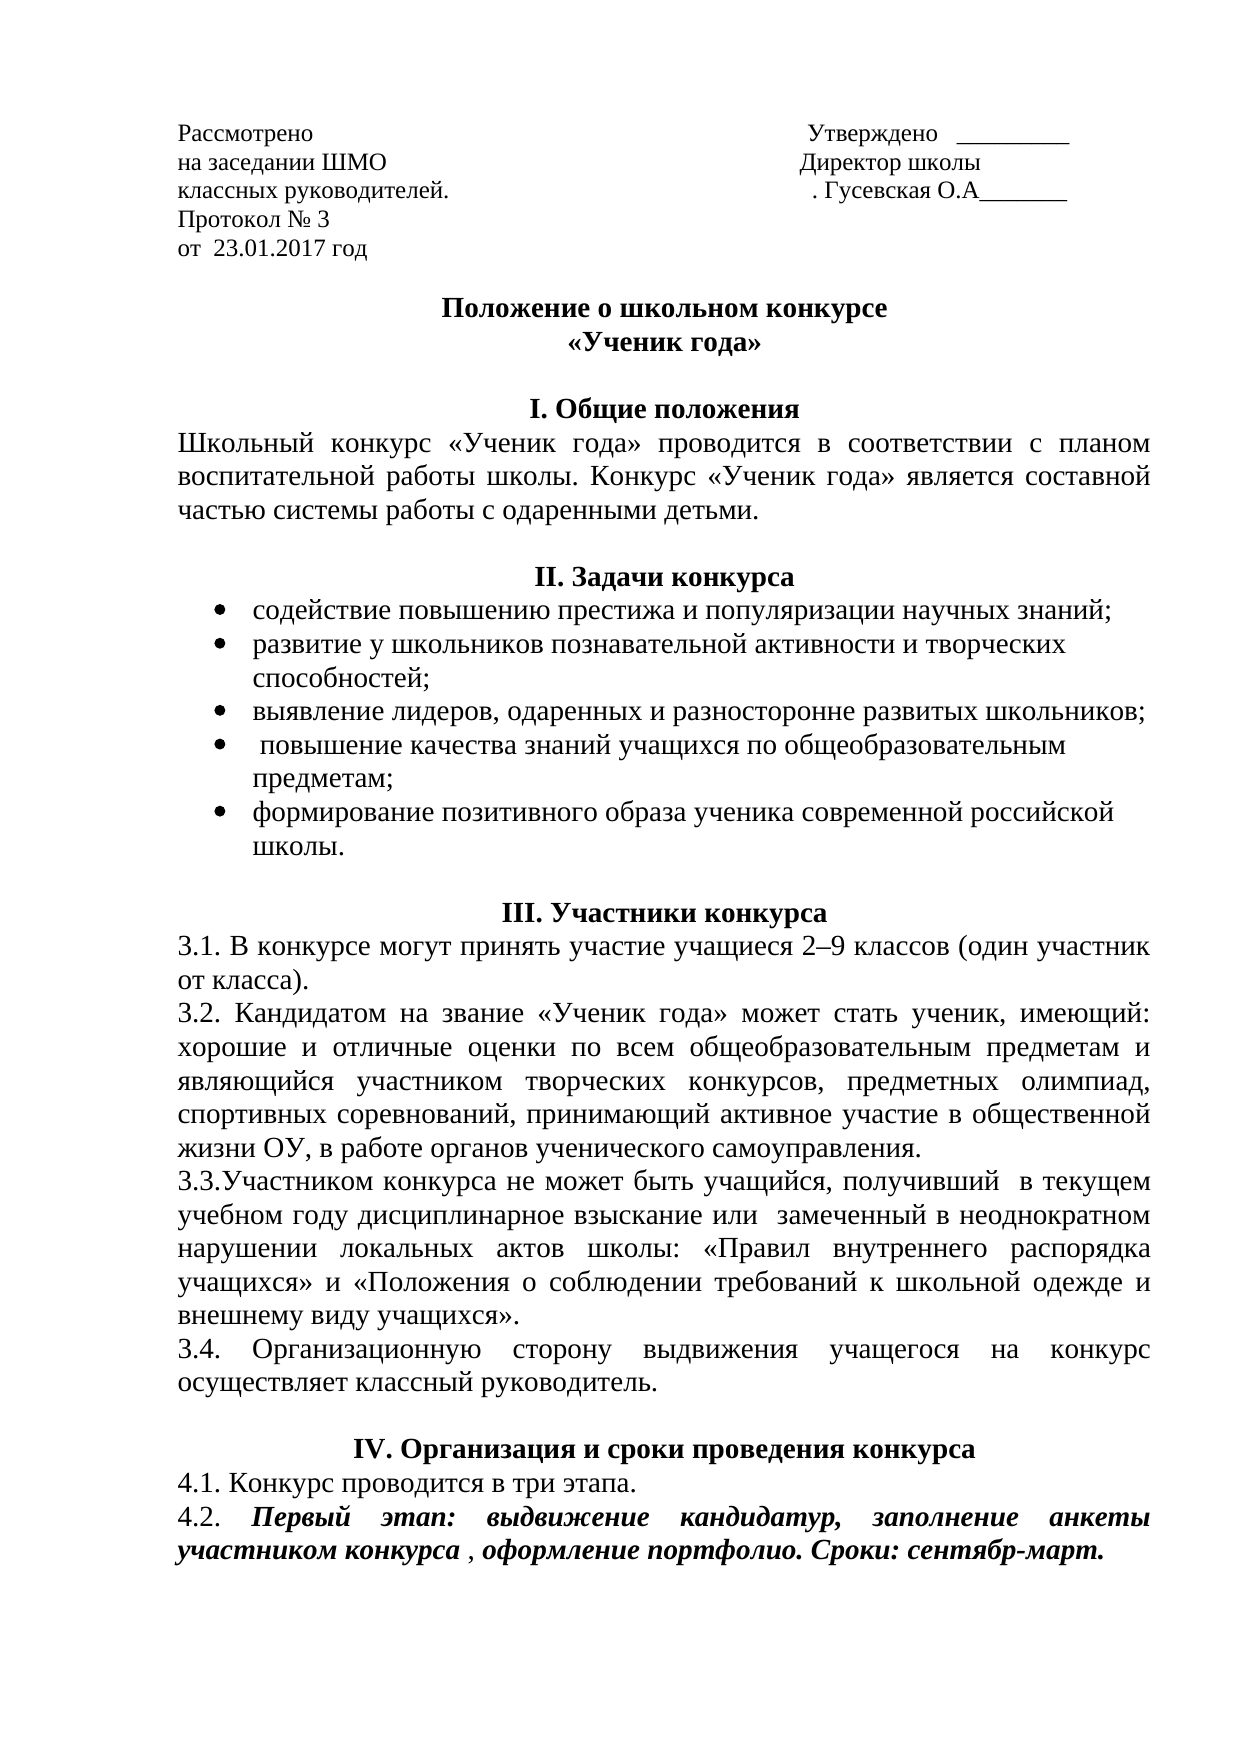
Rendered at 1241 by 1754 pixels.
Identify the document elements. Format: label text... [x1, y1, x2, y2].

list развитие у школьников познавательной активности и творческих способностей; [215, 626, 1152, 693]
text 4.1. Конкурс проводится в три этапа. [177, 1465, 1152, 1499]
text 3.2. Кандидатом на звание «Ученик года» может стать ученик, имеющий: хорошие и отличные оценки по всем общеобразовательным предметам и являющийся участником творческих конкурсов, предметных олимпиад, спортивных соревнований, принимающий активное участие в общественной жизни ОУ, в работе органов ученического самоуправления. [177, 996, 1152, 1163]
text на заседании ШМО Директор школы [177, 147, 1152, 176]
text от 23.01.2017 год [177, 233, 1152, 262]
text Рассмотрено Утверждено _________ [177, 118, 1152, 147]
text Положение о школьном конкурсе [177, 291, 1152, 324]
text 3.1. В конкурсе могут принять участие учащиеся 2–9 классов (один участник от класса). [177, 928, 1152, 996]
list содействие повышению престижа и популяризации научных знаний; [215, 592, 1152, 626]
text 4.2. Первый этап: выдвижение кандидатур, заполнение анкеты участником конкурса , оформление портфолио. Сроки: сентябр-март. [177, 1499, 1152, 1566]
text I. Общие положения [177, 391, 1152, 425]
text 3.3.Участником конкурса не может быть учащийся, получивший в текущем учебном году дисциплинарное взыскание или замеченный в неоднократном нарушении локальных актов школы: «Правил внутреннего распорядка учащихся» и «Положения о соблюдении требований к школьной одежде и внешнему виду учащихся». [177, 1163, 1152, 1331]
text Школьный конкурс «Ученик года» проводится в соответствии с планом воспитательной работы школы. Конкурс «Ученик года» является составной частью системы работы с одаренными детьми. [177, 425, 1152, 525]
text II. Задачи конкурса [177, 559, 1152, 592]
list выявление лидеров, одаренных и разносторонне развитых школьников; [215, 693, 1152, 727]
text III. Участники конкурса [177, 895, 1152, 928]
text «Ученик года» [177, 324, 1152, 358]
text Протокол № 3 [177, 204, 1152, 233]
text классных руководителей. . Гусевская О.А_______ [177, 176, 1152, 204]
text IV. Организация и сроки проведения конкурса [177, 1432, 1152, 1465]
text 3.4. Организационную сторону выдвижения учащегося на конкурс осуществляет классный руководитель. [177, 1331, 1152, 1398]
list формирование позитивного образа ученика современной российской школы. [215, 794, 1152, 861]
list повышение качества знаний учащихся по общеобразовательным предметам; [215, 727, 1152, 794]
